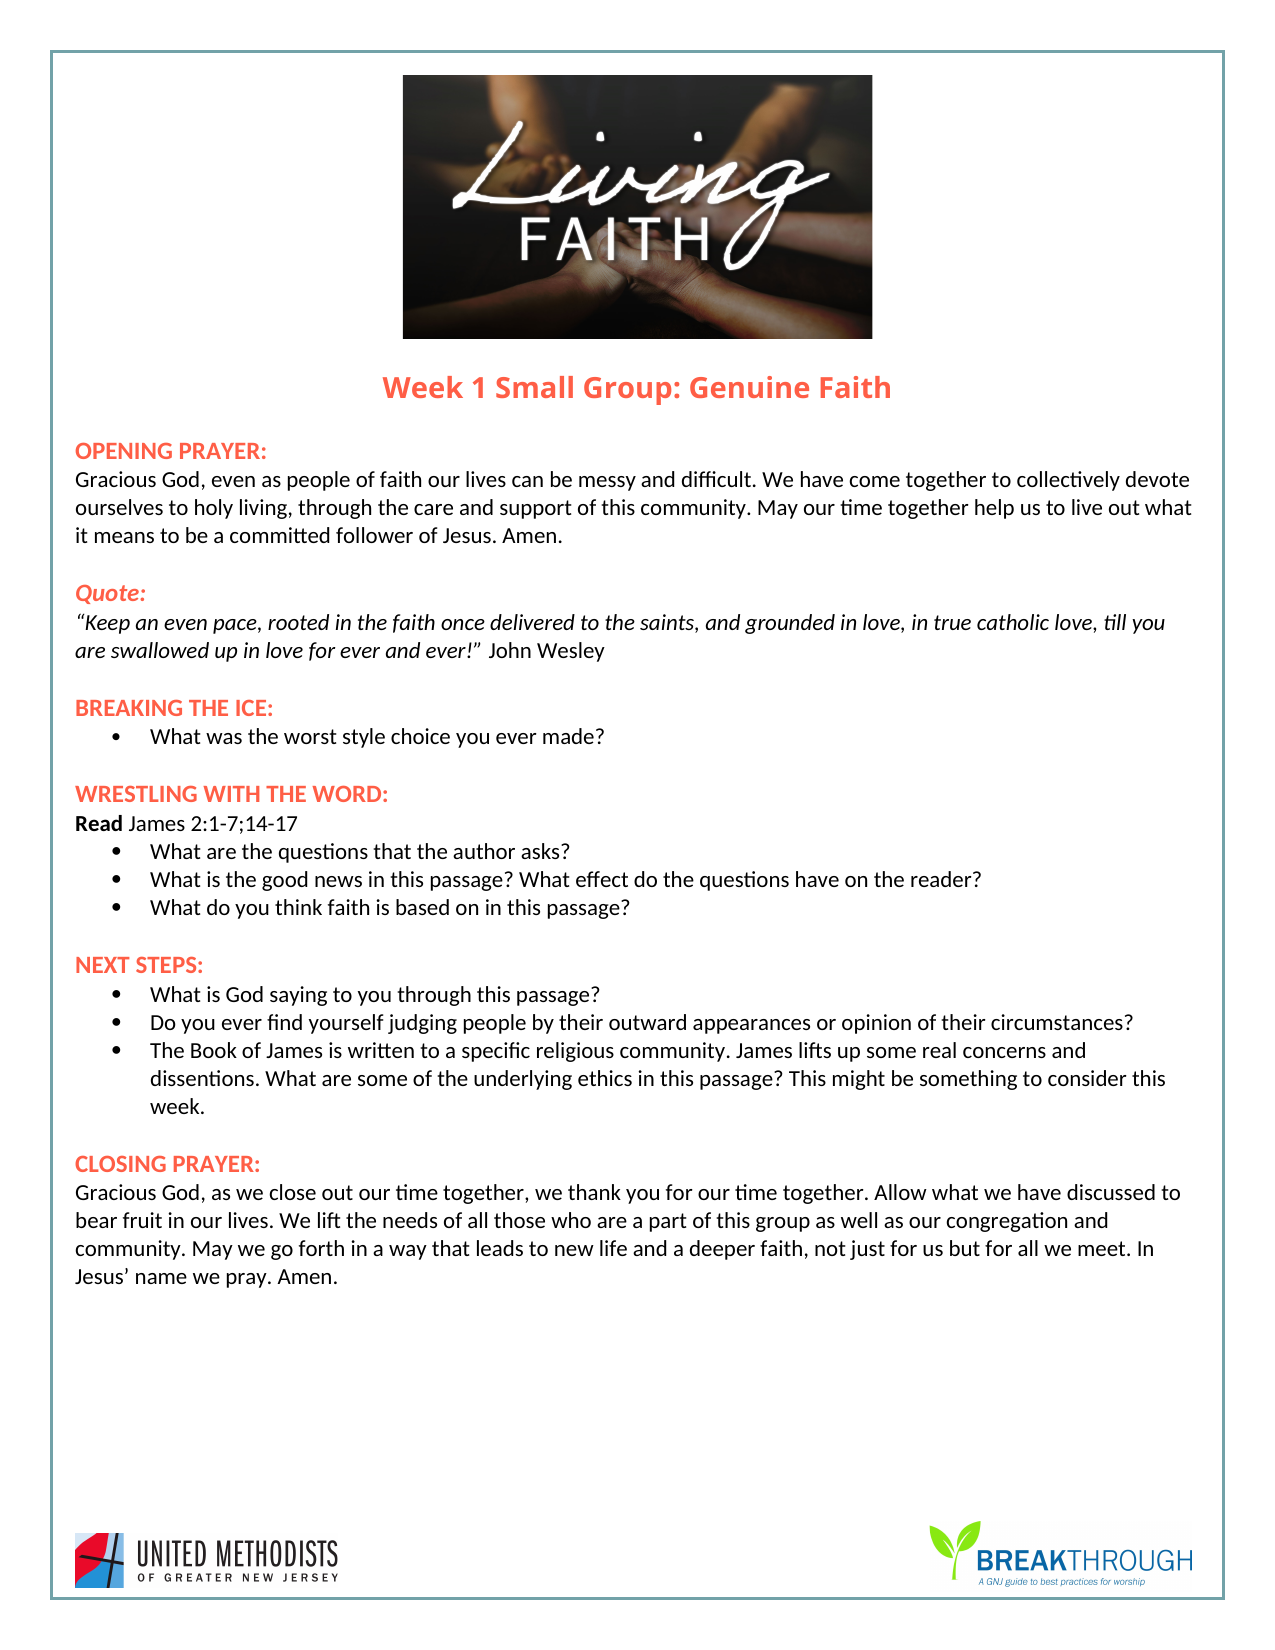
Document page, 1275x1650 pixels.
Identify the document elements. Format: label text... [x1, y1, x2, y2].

picture [929, 1521, 1192, 1592]
text BREAKING THE ICE: [75, 692, 1200, 722]
text “Keep an even pace, rooted in the faith once delivered to the saints, and grounded in love, in true catholic love, till you are swallowed up in love for ever and ever!” John Wesley [75, 608, 1200, 664]
list Do you ever find yourself judging people by their outward appearances or opinion of their circumstances? [112, 1008, 1200, 1036]
text NEXT STEPS: [75, 949, 1200, 980]
picture [402, 75, 873, 339]
text Quote: [75, 577, 1200, 608]
text CLOSING PRAYER: [75, 1148, 1200, 1178]
text WRESTLING WITH THE WORD: [75, 778, 1200, 809]
text Read James 2:1-7;14-17 [75, 809, 1200, 837]
list What are the questions that the author asks? [112, 837, 1200, 865]
text OPENING PRAYER: [75, 435, 1200, 465]
list What do you think faith is based on in this passage? [112, 893, 1200, 921]
text Gracious God, even as people of faith our lives can be messy and difficult. We have come together to collectively devote ourselves to holy living, through the care and support of this community. May our time together help us to live out what it means to be a committed follower of Jesus. Amen. [75, 465, 1200, 549]
list What is God saying to you through this passage? [112, 980, 1200, 1008]
text Week 1 Small Group: Genuine Faith [75, 367, 1200, 407]
list What was the worst style choice you ever made? [112, 722, 1200, 751]
text Gracious God, as we close out our time together, we thank you for our time together. Allow what we have discussed to bear fruit in our lives. We lift the needs of all those who are a part of this group as well as our congregation and community. May we go forth in a way that leads to new life and a deeper faith, not just for us but for all we meet. In Jesus’ name we pray. Amen. [75, 1178, 1200, 1290]
list The Book of James is written to a specific religious community. James lifts up some real concerns and dissentions. What are some of the underlying ethics in this passage? This might be something to consider this week. [112, 1036, 1200, 1148]
picture [75, 1533, 338, 1588]
list What is the good news in this passage? What effect do the questions have on the reader? [112, 865, 1200, 893]
